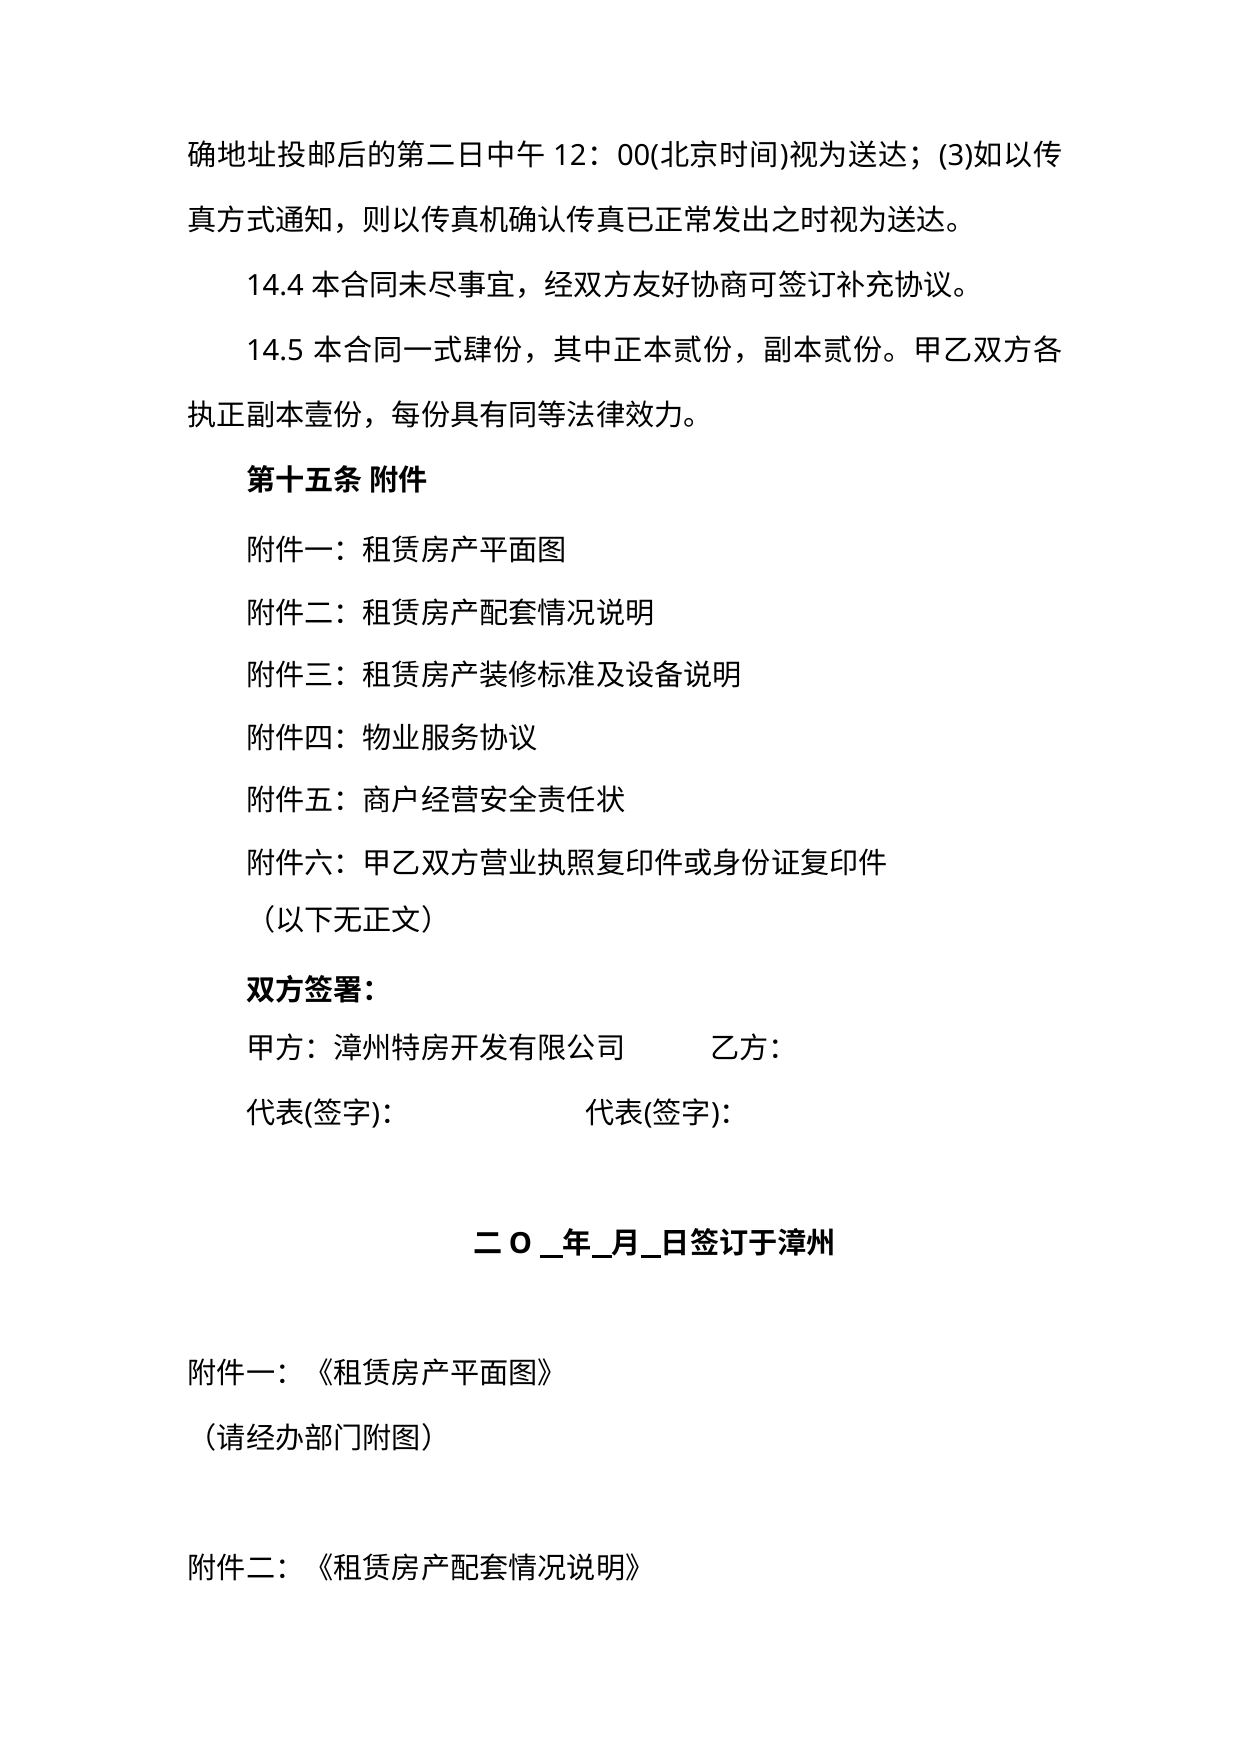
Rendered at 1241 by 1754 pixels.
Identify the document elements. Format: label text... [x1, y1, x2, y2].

text 14.4 本合同未尽事宜，经双方友好协商可签订补充协议。 [187, 251, 1063, 316]
text 附件二：租赁房产配套情况说明 [187, 573, 1063, 636]
text 附件六：甲乙双方营业执照复印件或身份证复印件 [187, 823, 1063, 886]
text 附件一：租赁房产平面图 [187, 511, 1063, 573]
text 附件三：租赁房产装修标准及设备说明 [187, 636, 1063, 698]
text （以下无正文） [187, 886, 1063, 951]
text 第十五条 附件 [187, 446, 1063, 511]
text 14.5 本合同一式肆份，其中正本贰份，副本贰份。甲乙双方各执正副本壹份，每份具有同等法律效力。 [187, 316, 1063, 446]
text （请经办部门附图） [187, 1403, 1063, 1468]
text 甲方：漳州特房开发有限公司 乙方： [187, 1013, 1063, 1078]
text 双方签署： [187, 951, 1063, 1013]
text 二O 年 月 日签订于漳州 [187, 1208, 1063, 1273]
text 附件五：商户经营安全责任状 [187, 761, 1063, 823]
text 代表(签字)： 代表(签字)： [187, 1078, 1063, 1143]
text 附件二：《租赁房产配套情况说明》 [187, 1533, 1063, 1598]
text 附件一：《租赁房产平面图》 [187, 1338, 1063, 1403]
text 附件四：物业服务协议 [187, 698, 1063, 761]
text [187, 121, 1063, 251]
